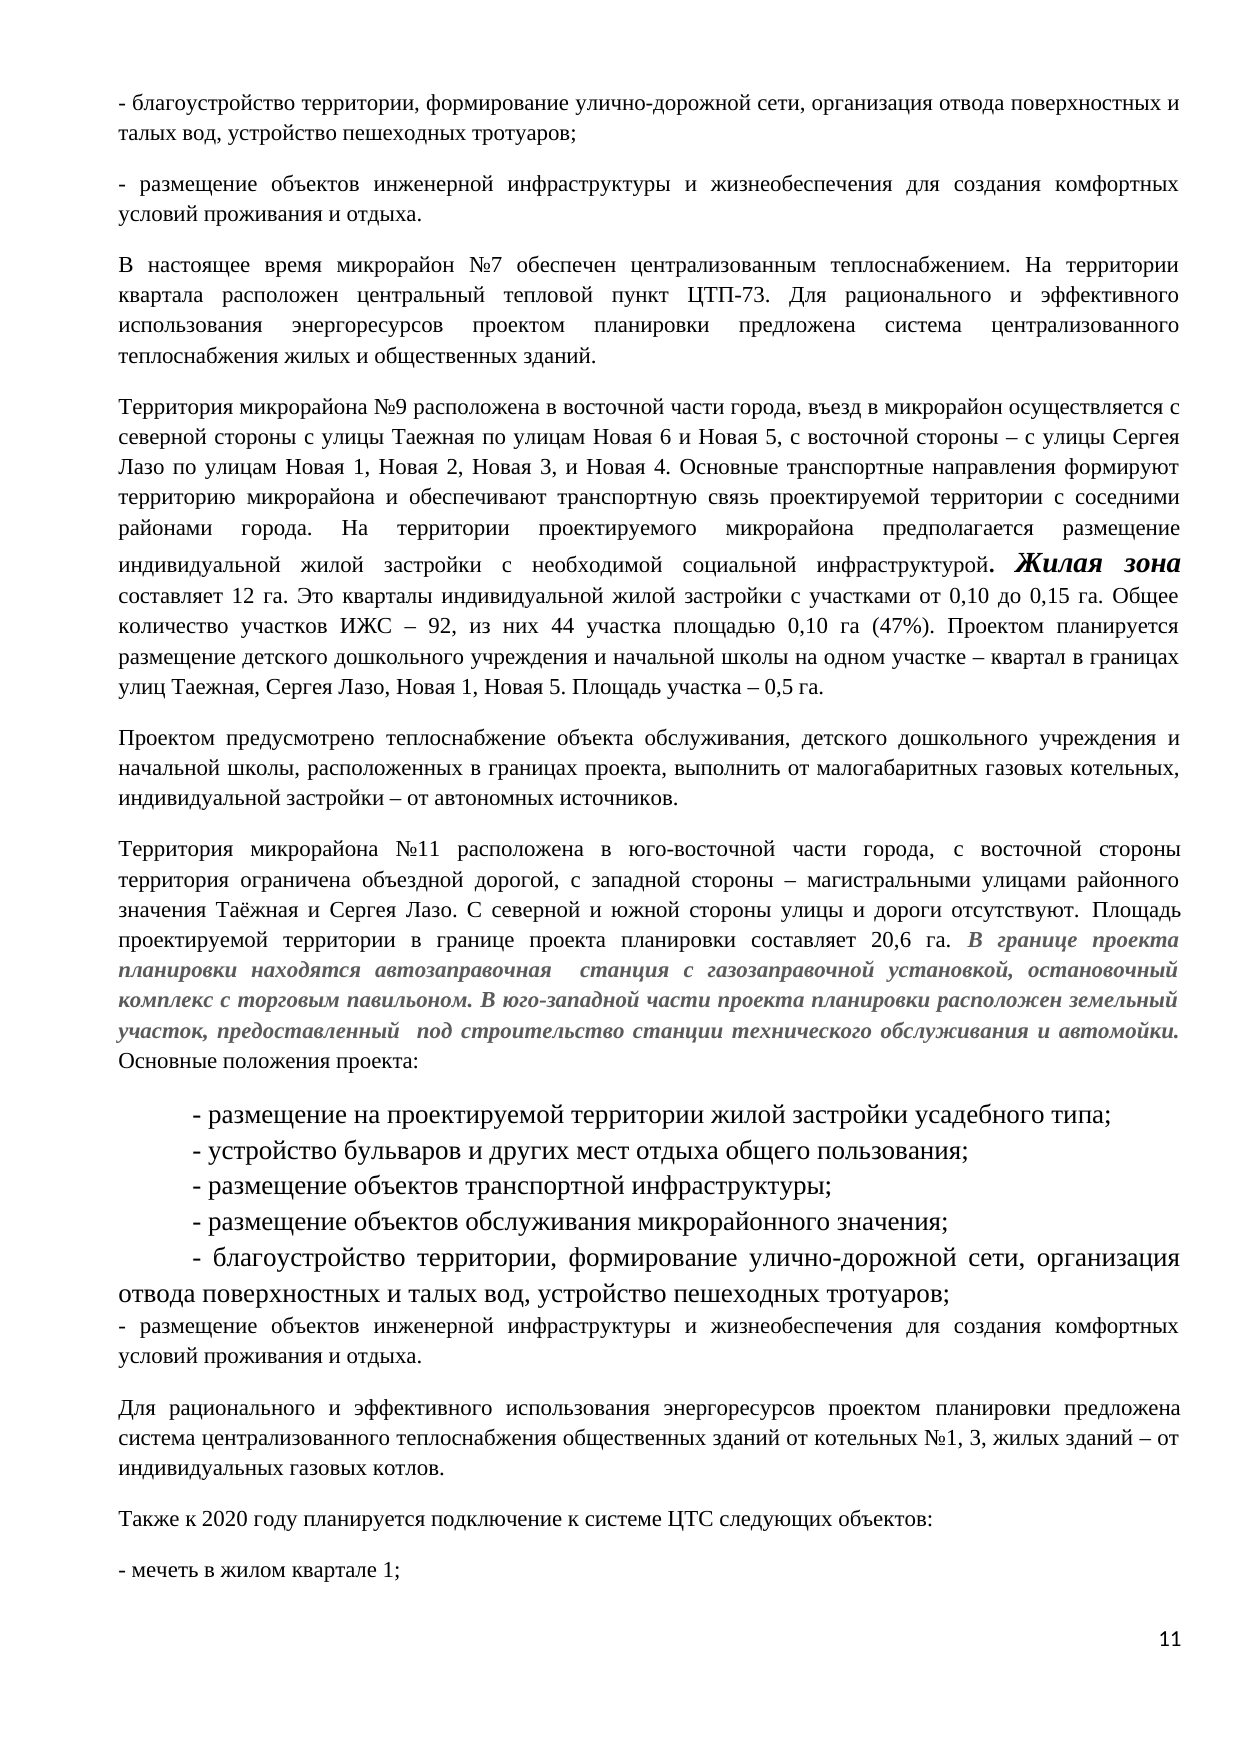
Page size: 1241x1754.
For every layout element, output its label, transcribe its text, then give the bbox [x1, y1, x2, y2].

list - благоустройство территории, формирование улично-дорожной сети, организация отвода поверхностных и талых вод, устройство пешеходных тротуаров; [118, 1241, 1181, 1308]
text - размещение объектов инженерной инфраструктуры и жизнеобеспечения для создания комфортных условий проживания и отдыха. [118, 170, 1181, 226]
text Также к 2020 году планируется подключение к системе ЦТС следующих объектов: [118, 1505, 1181, 1531]
text - мечеть в жилом квартале 1; [118, 1556, 1181, 1582]
text Для рационального и эффективного использования энергоресурсов проектом планировки предложена система централизованного теплоснабжения общественных зданий от котельных №1, 3, жилых зданий – от индивидуальных газовых котлов. [118, 1394, 1181, 1480]
list - размещение на проектируемой территории жилой застройки усадебного типа; [118, 1098, 1181, 1129]
text Проектом предусмотрено теплоснабжение объекта обслуживания, детского дошкольного учреждения и начальной школы, расположенных в границах проекта, выполнить от малогабаритных газовых котельных, индивидуальной застройки – от автономных источников. [118, 724, 1181, 811]
text Территория микрорайона №11 расположена в юго-восточной части города, с восточной стороны территория ограничена объездной дорогой, с западной стороны – магистральными улицами районного значения Таёжная и Сергея Лазо. С северной и южной стороны улицы и дороги отсутствуют. Площадь проектируемой территории в границе проекта планировки составляет 20,6 га. В границе проекта планировки находятся автозаправочная станция с газозаправочной установкой, остановочный комплекс с торговым павильоном. В юго-западной части проекта планировки расположен земельный участок, предоставленный под строительство станции технического обслуживания и автомойки. Основные положения проекта: [118, 836, 1181, 1073]
list - размещение объектов транспортной инфраструктуры; [118, 1169, 1181, 1201]
text Территория микрорайона №9 расположена в восточной части города, въезд в микрорайон осуществляется с северной стороны с улицы Таежная по улицам Новая 6 и Новая 5, с восточной стороны – с улицы Сергея Лазо по улицам Новая 1, Новая 2, Новая 3, и Новая 4. Основные транспортные направления формируют территорию микрорайона и обеспечивают транспортную связь проектируемой территории с соседними районами города. На территории проектируемого микрорайона предполагается размещение индивидуальной жилой застройки с необходимой социальной инфраструктурой. Жилая зона составляет 12 га. Это кварталы индивидуальной жилой застройки с участками от 0,10 до 0,15 га. Общее количество участков ИЖС – 92, из них 44 участка площадью 0,10 га (47%). Проектом планируется размещение детского дошкольного учреждения и начальной школы на одном участке – квартал в границах улиц Таежная, Сергея Лазо, Новая 1, Новая 5. Площадь участка – 0,5 га. [118, 393, 1181, 699]
list - размещение объектов обслуживания микрорайонного значения; [118, 1205, 1181, 1236]
list - устройство бульваров и других мест отдыха общего пользования; [118, 1134, 1181, 1165]
text - благоустройство территории, формирование улично-дорожной сети, организация отвода поверхностных и талых вод, устройство пешеходных тротуаров; [118, 89, 1181, 145]
text В настоящее время микрорайон №7 обеспечен централизованным теплоснабжением. На территории квартала расположен центральный тепловой пункт ЦТП-73. Для рационального и эффективного использования энергоресурсов проектом планировки предложена система централизованного теплоснабжения жилых и общественных зданий. [118, 251, 1181, 368]
text - размещение объектов инженерной инфраструктуры и жизнеобеспечения для создания комфортных условий проживания и отдыха. [118, 1312, 1181, 1369]
